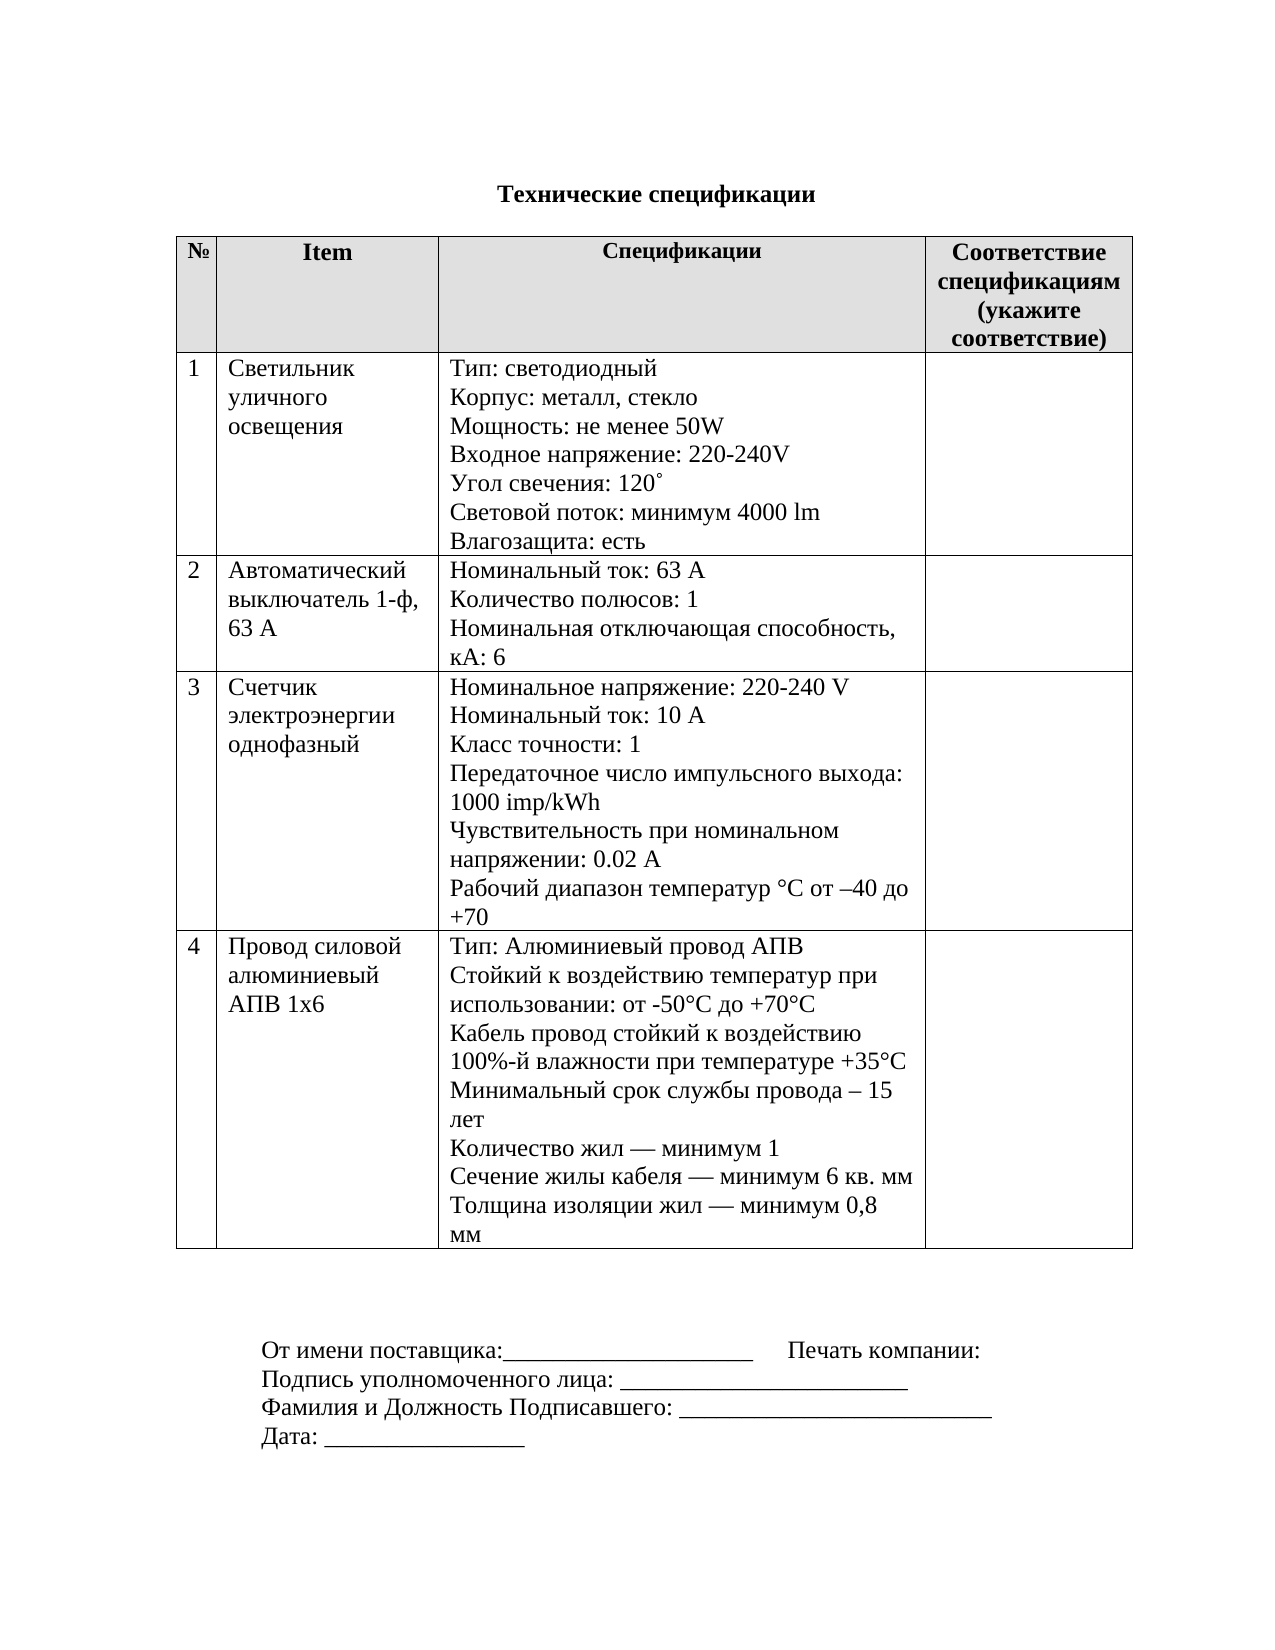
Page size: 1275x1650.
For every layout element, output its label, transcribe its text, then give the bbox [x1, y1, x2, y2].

table_header Спецификации [439, 237, 925, 352]
table_cell Провод силовой алюминиевый АПВ 1х6 [217, 931, 438, 1248]
table_cell Тип: светодиодный Корпус: металл, стекло Мощность: не менее 50W Входное напряжение: 220-240V Угол свечения: 120˚ Световой поток: минимум 4000 lm Влагозащита: есть [439, 353, 925, 554]
table_cell 4 [177, 931, 216, 1248]
table_cell [926, 556, 1132, 671]
table_cell [926, 353, 1132, 554]
text Фамилия и Должность Подписавшего: _________________________ [187, 1392, 1125, 1421]
table_cell Номинальное напряжение: 220-240 V Номинальный ток: 10 A Класс точности: 1 Передаточное число импульсного выхода: 1000 imp/kWh Чувствительность при номинальном напряжении: 0.02 A Рабочий диапазон температур °C от –40 до +70 [439, 672, 925, 930]
table_cell Счетчик электроэнергии однофазный [217, 672, 438, 930]
table_header Item [217, 237, 438, 352]
table_cell 2 [177, 556, 216, 671]
text От имени поставщика:____________________ Печать компании: [187, 1335, 1125, 1364]
table_cell Светильник уличного освещения [217, 353, 438, 554]
text Подпись уполномоченного лица: _______________________ [187, 1364, 1125, 1392]
text Технические спецификации [187, 179, 1125, 207]
text Дата: ________________ [187, 1421, 1125, 1450]
table_cell [926, 931, 1132, 1248]
table_header Соответствие спецификациям (укажите соответствие) [926, 237, 1132, 352]
table_cell Автоматический выключатель 1-ф, 63 А [217, 556, 438, 671]
table_cell [926, 672, 1132, 930]
table_cell Тип: Алюминиевый провод АПВ Стойкий к воздействию температур при использовании: от -50°С до +70°С Кабель провод стойкий к воздействию 100%-й влажности при температуре +35°С Минимальный срок службы провода – 15 лет Количество жил — минимум 1 Сечение жилы кабеля — минимум 6 кв. мм Толщина изоляции жил — минимум 0,8 мм [439, 931, 925, 1248]
table_cell 1 [177, 353, 216, 554]
table_cell 3 [177, 672, 216, 930]
table_cell Номинальный ток: 63 А Количество полюсов: 1 Номинальная отключающая способность, кА: 6 [439, 556, 925, 671]
table_header № [177, 237, 216, 352]
